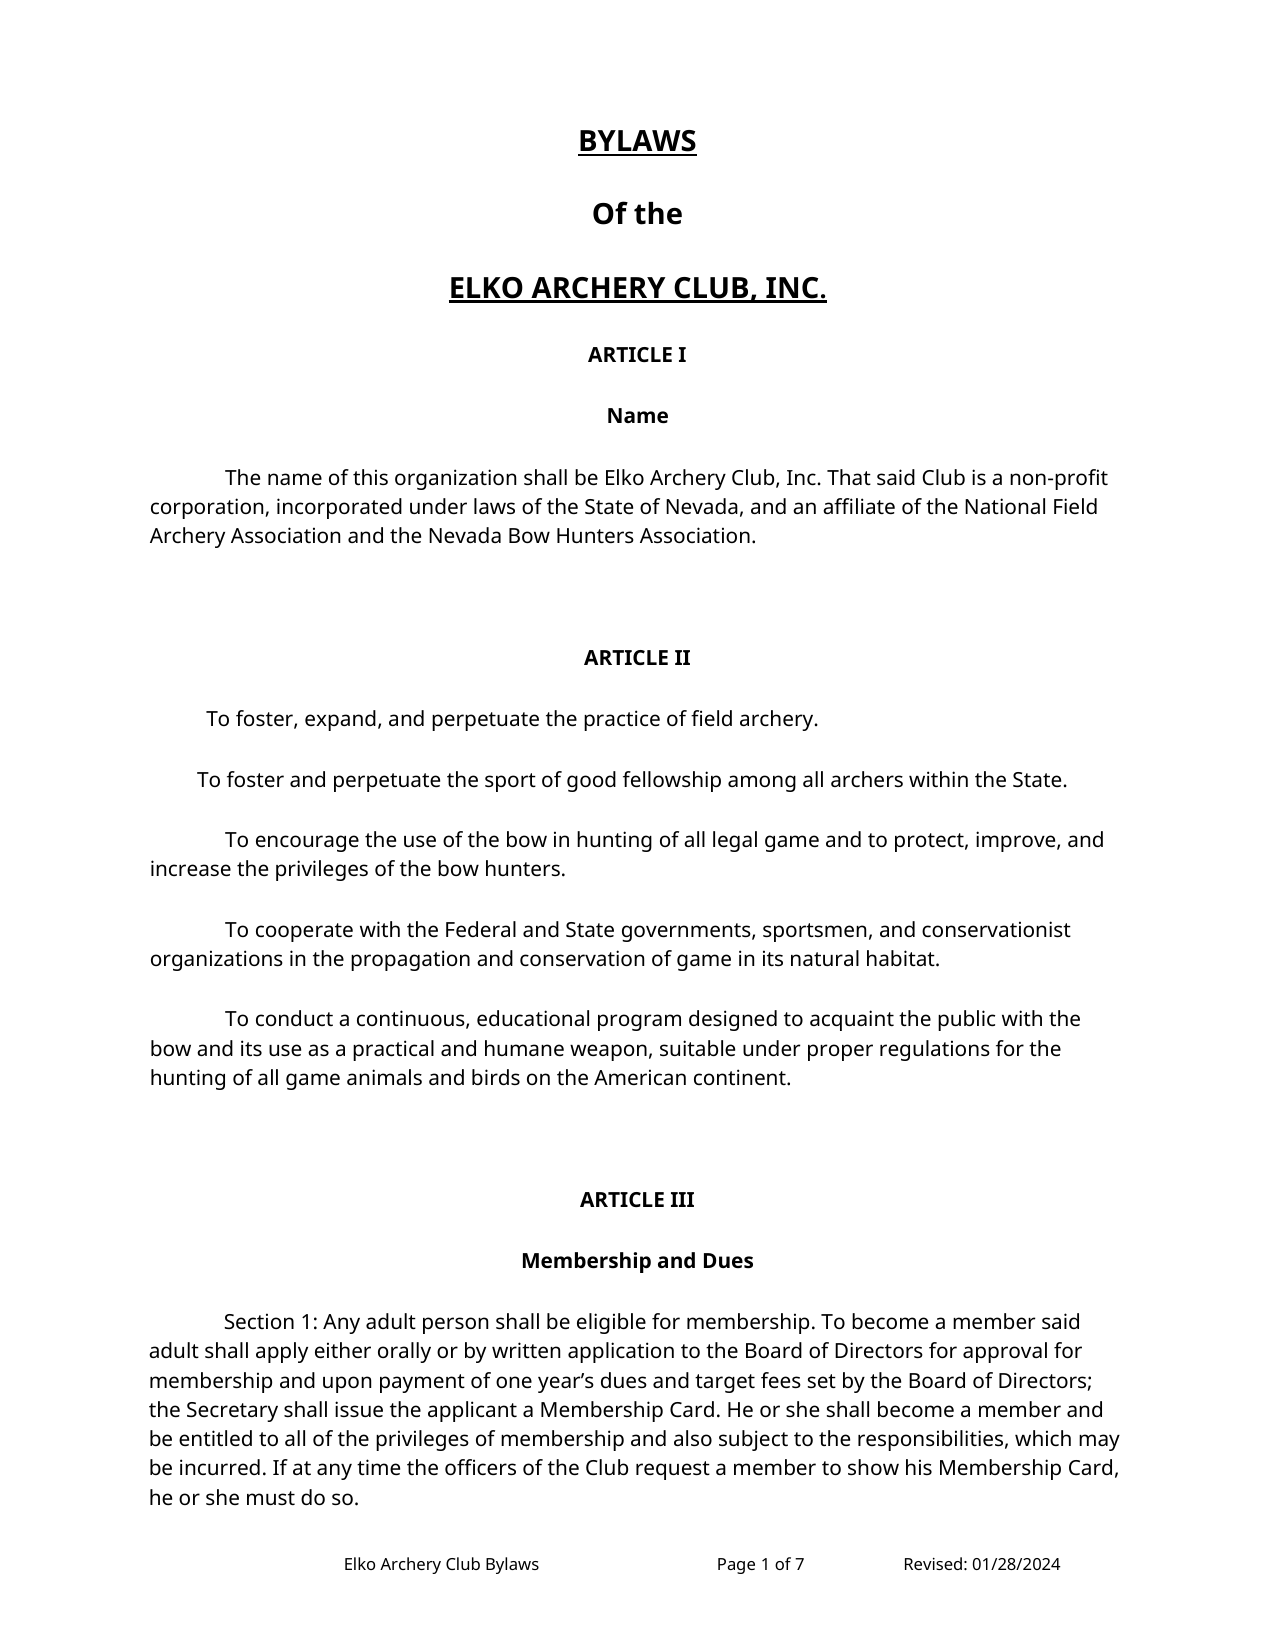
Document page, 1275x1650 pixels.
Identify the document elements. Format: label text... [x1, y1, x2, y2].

text ARTICLE III [151, 1185, 1123, 1213]
text To conduct a continuous, educational program designed to acquaint the public with the bow and its use as a practical and humane weapon, suitable under proper regulations for the hunting of all game animals and birds on the American continent. [148, 1004, 1123, 1091]
text To encourage the use of the bow in hunting of all legal game and to protect, improve, and increase the privileges of the bow hunters. [148, 825, 1123, 883]
text Section 1: Any adult person shall be eligible for membership. To become a member said adult shall apply either orally or by written application to the Board of Directors for approval for membership and upon payment of one year’s dues and target fees set by the Board of Directors; the Secretary shall issue the applicant a Membership Card. He or she shall become a member and be entitled to all of the privileges of membership and also subject to the responsibilities, which may be incurred. If at any time the officers of the Club request a member to show his Membership Card, he or she must do so. [148, 1307, 1123, 1511]
text ELKO ARCHERY CLUB, INC. [151, 267, 1123, 307]
text The name of this organization shall be Elko Archery Club, Inc. That said Club is a non-profit corporation, incorporated under laws of the State of Nevada, and an affiliate of the National Field Archery Association and the Nevada Bow Hunters Association. [148, 463, 1123, 550]
text ARTICLE I [151, 340, 1123, 369]
text Of the [151, 193, 1123, 233]
text To foster and perpetuate the sport of good fellowship among all archers within the State. [148, 765, 1123, 793]
subtitle Name [151, 402, 1123, 430]
text BYLAWS [151, 120, 1123, 160]
subtitle Membership and Dues [151, 1246, 1123, 1274]
subtitle ARTICLE II [151, 643, 1123, 671]
text To foster, expand, and perpetuate the practice of field archery. [148, 704, 1123, 733]
text To cooperate with the Federal and State governments, sportsmen, and conservationist organizations in the propagation and conservation of game in its natural habitat. [148, 915, 1123, 972]
